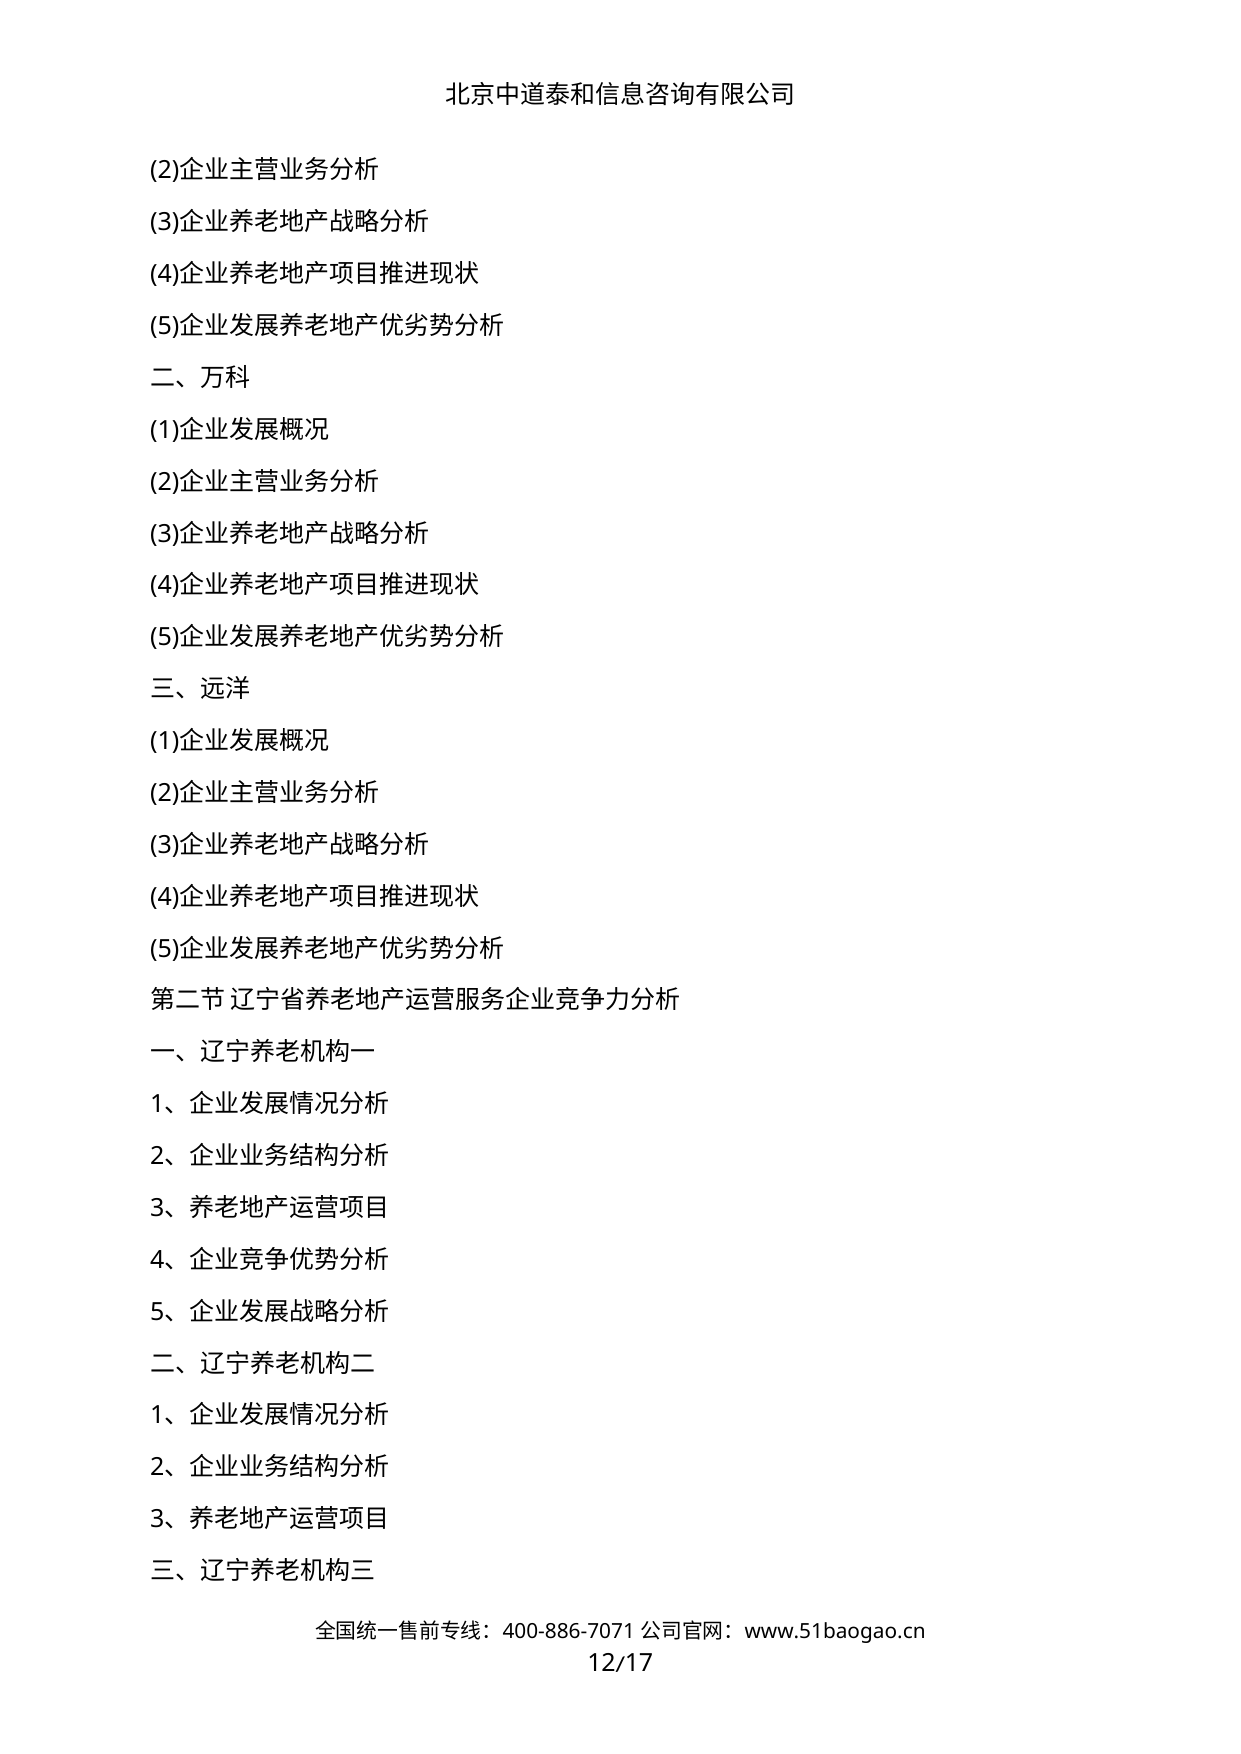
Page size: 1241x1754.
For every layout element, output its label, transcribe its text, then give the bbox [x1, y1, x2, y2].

text 4、企业竞争优势分析 [150, 1239, 1090, 1276]
text (4)企业养老地产项目推进现状 [150, 254, 1090, 290]
text 1、企业发展情况分析 [150, 1395, 1090, 1431]
text 2、企业业务结构分析 [150, 1447, 1090, 1483]
text 三、远洋 [150, 669, 1090, 705]
text 三、辽宁养老机构三 [150, 1551, 1090, 1587]
text (4)企业养老地产项目推进现状 [150, 565, 1090, 601]
text (5)企业发展养老地产优劣势分析 [150, 306, 1090, 342]
text (3)企业养老地产战略分析 [150, 824, 1090, 861]
text (4)企业养老地产项目推进现状 [150, 876, 1090, 912]
text (3)企业养老地产战略分析 [150, 513, 1090, 549]
text (1)企业发展概况 [150, 721, 1090, 757]
text 3、养老地产运营项目 [150, 1187, 1090, 1224]
text (5)企业发展养老地产优劣势分析 [150, 617, 1090, 653]
text (5)企业发展养老地产优劣势分析 [150, 928, 1090, 964]
text 1、企业发展情况分析 [150, 1084, 1090, 1120]
text (3)企业养老地产战略分析 [150, 202, 1090, 238]
text (2)企业主营业务分析 [150, 772, 1090, 809]
text (2)企业主营业务分析 [150, 150, 1090, 186]
text 二、万科 [150, 357, 1090, 394]
text 二、辽宁养老机构二 [150, 1343, 1090, 1379]
text (1)企业发展概况 [150, 409, 1090, 446]
text 2、企业业务结构分析 [150, 1136, 1090, 1172]
text 一、辽宁养老机构一 [150, 1032, 1090, 1068]
text 3、养老地产运营项目 [150, 1499, 1090, 1535]
text 5、企业发展战略分析 [150, 1291, 1090, 1327]
text (2)企业主营业务分析 [150, 461, 1090, 497]
text 第二节 辽宁省养老地产运营服务企业竞争力分析 [150, 980, 1090, 1016]
